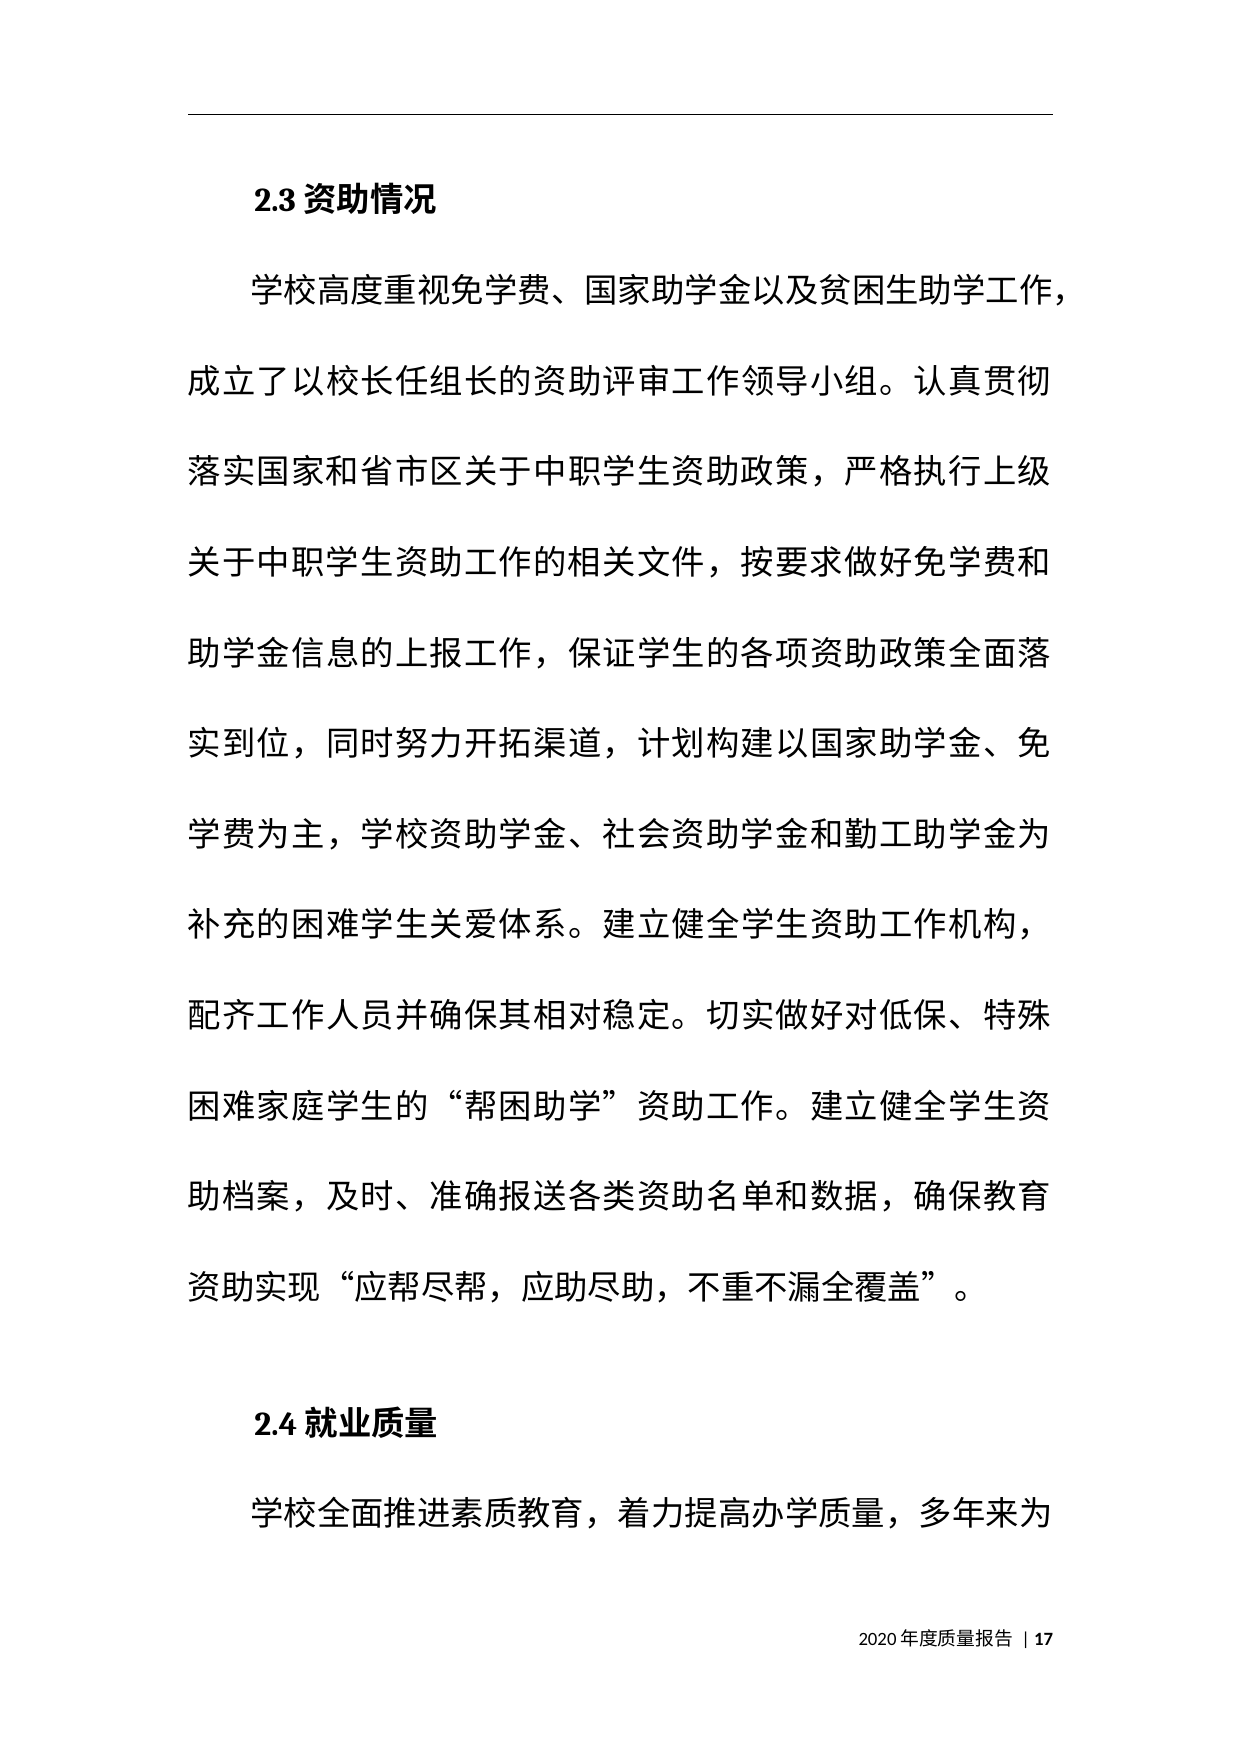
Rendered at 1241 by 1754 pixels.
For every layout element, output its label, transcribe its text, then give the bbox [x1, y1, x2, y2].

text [187, 1466, 1053, 1557]
text 学校高度重视免学费、国家助学金以及贫困生助学工作，成立了以校长任组长的资助评审工作领导小组。认真贯彻落实国家和省市区关于中职学生资助政策，严格执行上级关于中职学生资助工作的相关文件，按要求做好免学费和助学金信息的上报工作，保证学生的各项资助政策全面落实到位，同时努力开拓渠道，计划构建以国家助学金、免学费为主，学校资助学金、社会资助学金和勤工助学金为补充的困难学生关爱体系。建立健全学生资助工作机构，配齐工作人员并确保其相对稳定。切实做好对低保、特殊困难家庭学生的“帮困助学”资助工作。建立健全学生资助档案，及时、准确报送各类资助名单和数据，确保教育资助实现“应帮尽帮，应助尽助，不重不漏全覆盖”。 [187, 243, 1053, 1330]
subtitle 2.3 资助情况 [187, 152, 1053, 243]
subtitle 2.4 就业质量 [187, 1375, 1053, 1466]
